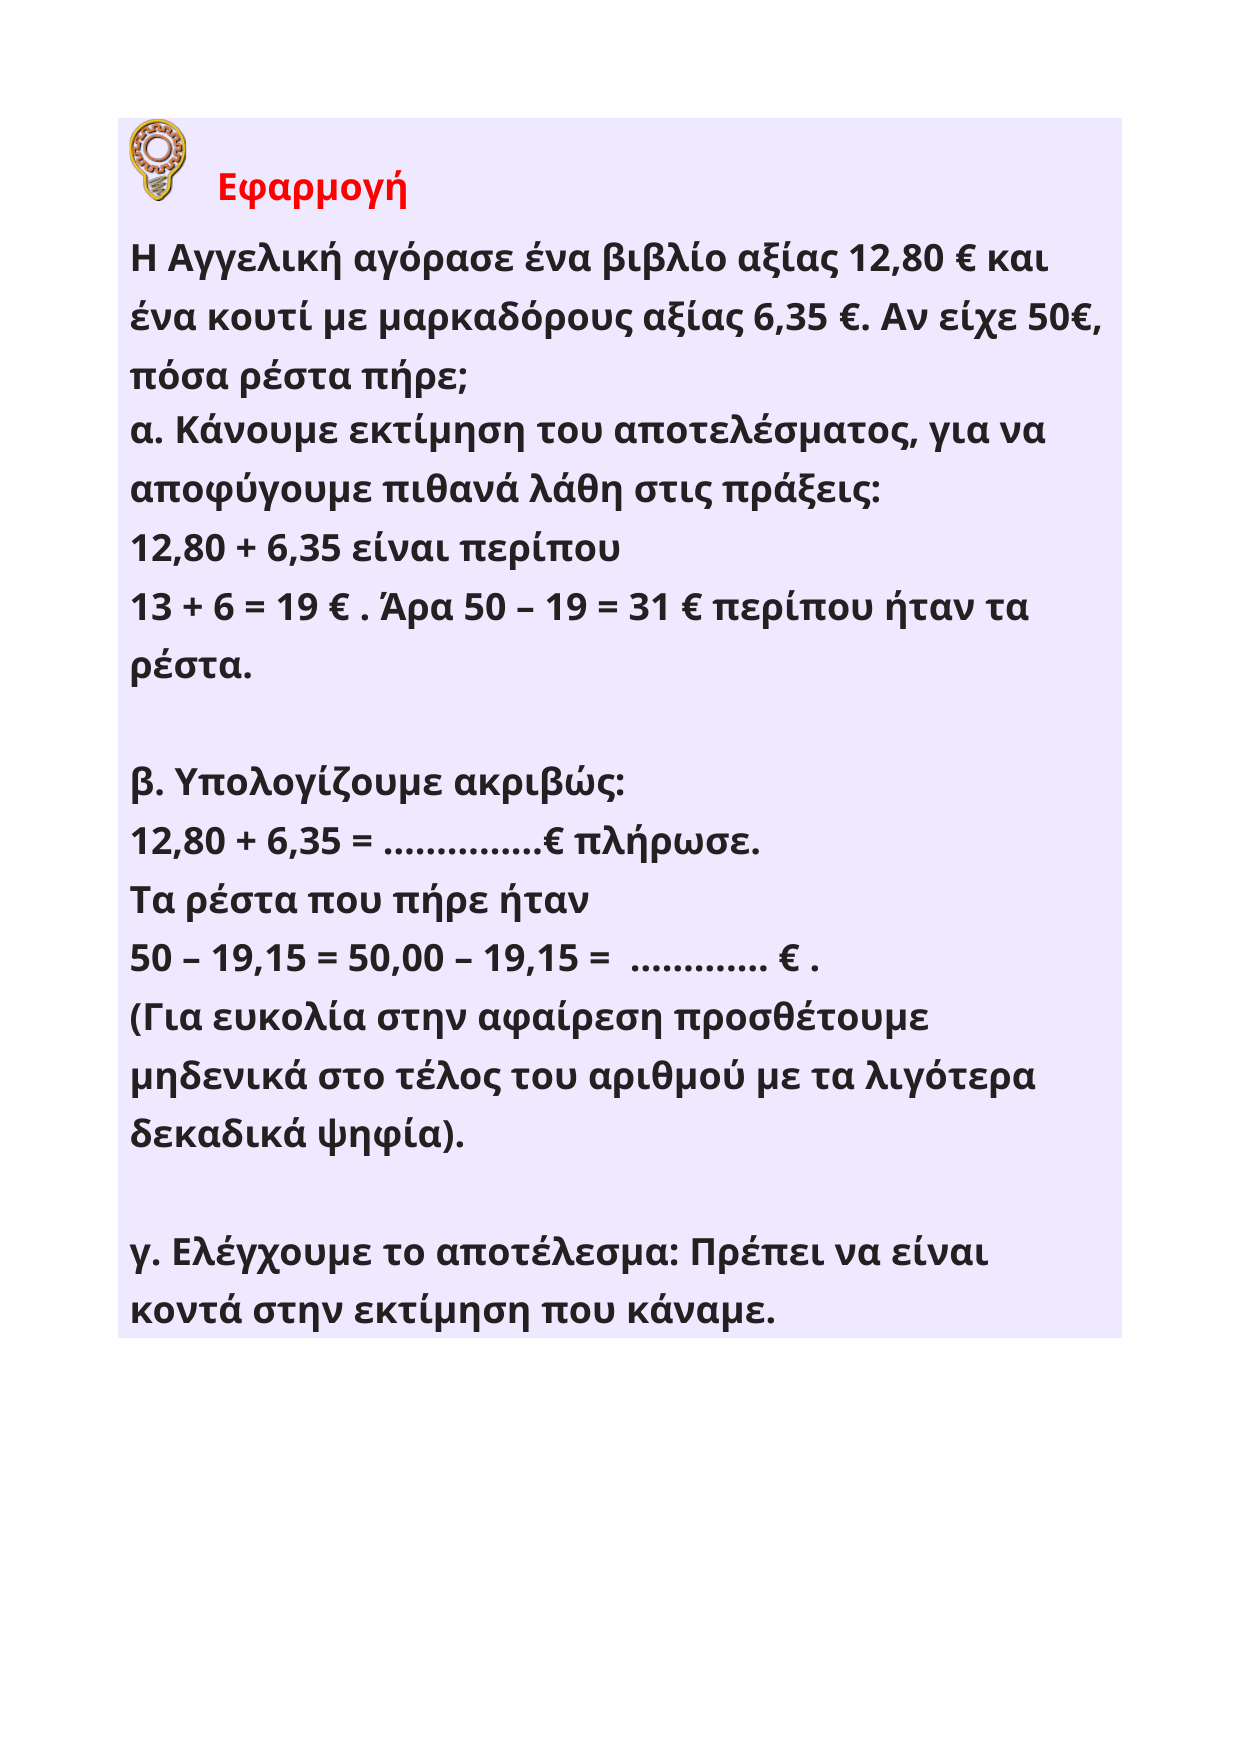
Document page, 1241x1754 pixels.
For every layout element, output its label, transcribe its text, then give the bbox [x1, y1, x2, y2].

table_cell α. Κάνουμε εκτίμηση του αποτελέσματος, για να αποφύγουμε πιθανά λάθη στις πράξεις: 12,80 + 6,35 είναι περίπου 13 + 6 = 19 € . Άρα 50 – 19 = 31 € περίπου ήταν τα ρέστα. β. Υπολογίζουμε ακριβώς: 12,80 + 6,35 = ……………€ πλήρωσε. Τα ρέστα που πήρε ήταν 50 – 19,15 = 50,00 – 19,15 = …………. € . (Για ευκολία στην αφαίρεση προσθέτουμε μηδενικά στο τέλος του αριθμού με τα λιγότερα δεκαδικά ψηφία). γ. Ελέγχουμε το αποτέλεσμα: Πρέπει να είναι κοντά στην εκτίμηση που κάναμε. [118, 404, 1122, 1338]
table_header Εφαρμογή [118, 118, 1122, 232]
picture [129, 118, 187, 201]
table_cell Η Αγγελική αγόρασε ένα βιβλίο αξίας 12,80 € και ένα κουτί με μαρκαδόρους αξίας 6,35 €. Αν είχε 50€, πόσα ρέστα πήρε; [118, 232, 1122, 404]
